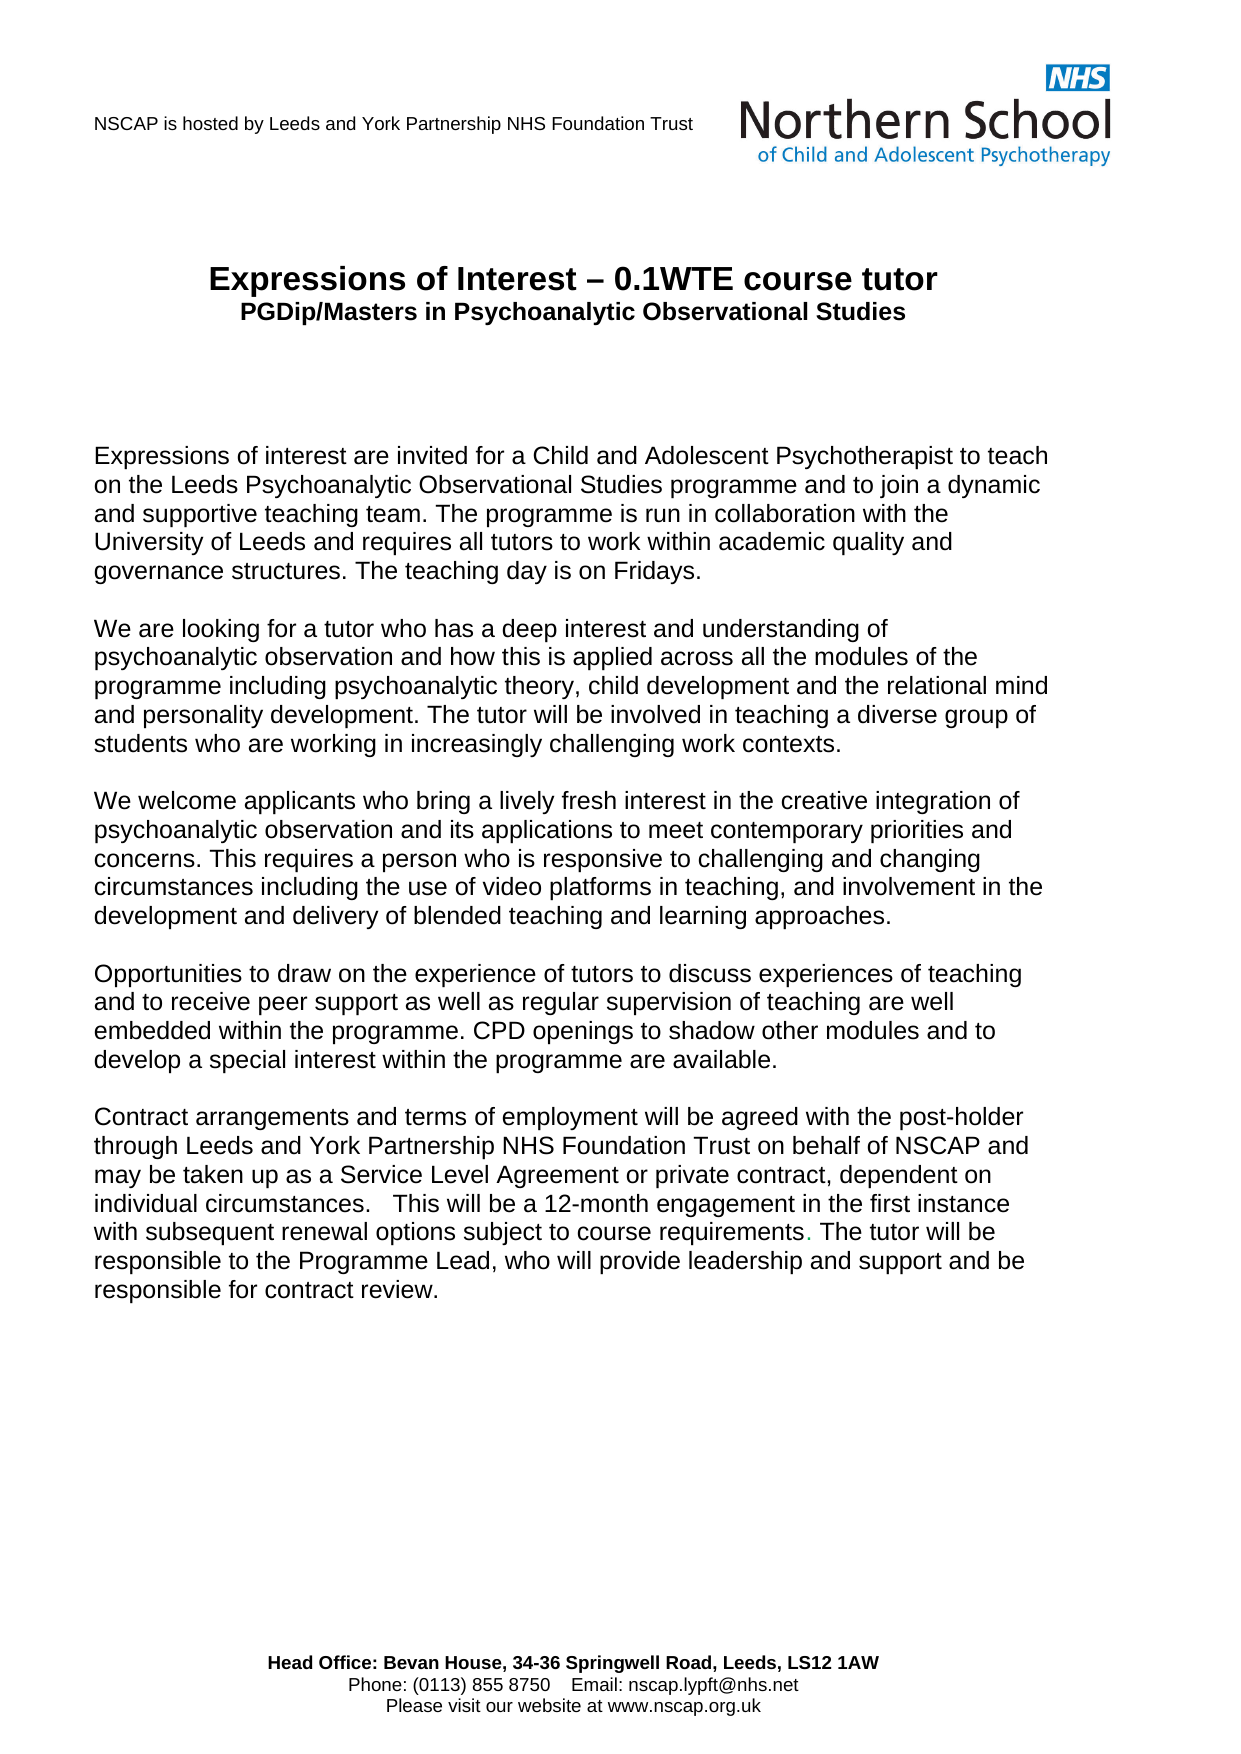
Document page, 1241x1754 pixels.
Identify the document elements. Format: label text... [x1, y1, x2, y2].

text Opportunities to draw on the experience of tutors to discuss experiences of teaching and to receive peer support as well as regular supervision of teaching are well embedded within the programme. CPD openings to shadow other modules and to develop a special interest within the programme are available. [94, 958, 1053, 1073]
text PGDip/Masters in Psychoanalytic Observational Studies [94, 297, 1053, 326]
subtitle Expressions of Interest – 0.1WTE course tutor [94, 259, 1053, 297]
text Expressions of interest are invited for a Child and Adolescent Psychotherapist to teach on the Leeds Psychoanalytic Observational Studies programme and to join a dynamic and supportive teaching team. The programme is run in collaboration with the University of Leeds and requires all tutors to work within academic quality and governance structures. The teaching day is on Fridays. [94, 441, 1053, 585]
text We are looking for a tutor who has a deep interest and understanding of psychoanalytic observation and how this is applied across all the modules of the programme including psychoanalytic theory, child development and the relational mind and personality development. The tutor will be involved in teaching a diverse group of students who are working in increasingly challenging work contexts. [94, 613, 1053, 757]
text Contract arrangements and terms of employment will be agreed with the post-holder through Leeds and York Partnership NHS Foundation Trust on behalf of NSCAP and may be taken up as a Service Level Agreement or private contract, dependent on individual circumstances. This will be a 12-month engagement in the first instance with subsequent renewal options subject to course requirements. The tutor will be responsible to the Programme Lead, who will provide leadership and support and be responsible for contract review. [94, 1102, 1053, 1303]
text We welcome applicants who bring a lively fresh interest in the creative integration of psychoanalytic observation and its applications to meet contemporary priorities and concerns. This requires a person who is responsive to challenging and changing circumstances including the use of video platforms in teaching, and involvement in the development and delivery of blended teaching and learning approaches. [94, 786, 1053, 930]
picture [727, 53, 1124, 175]
